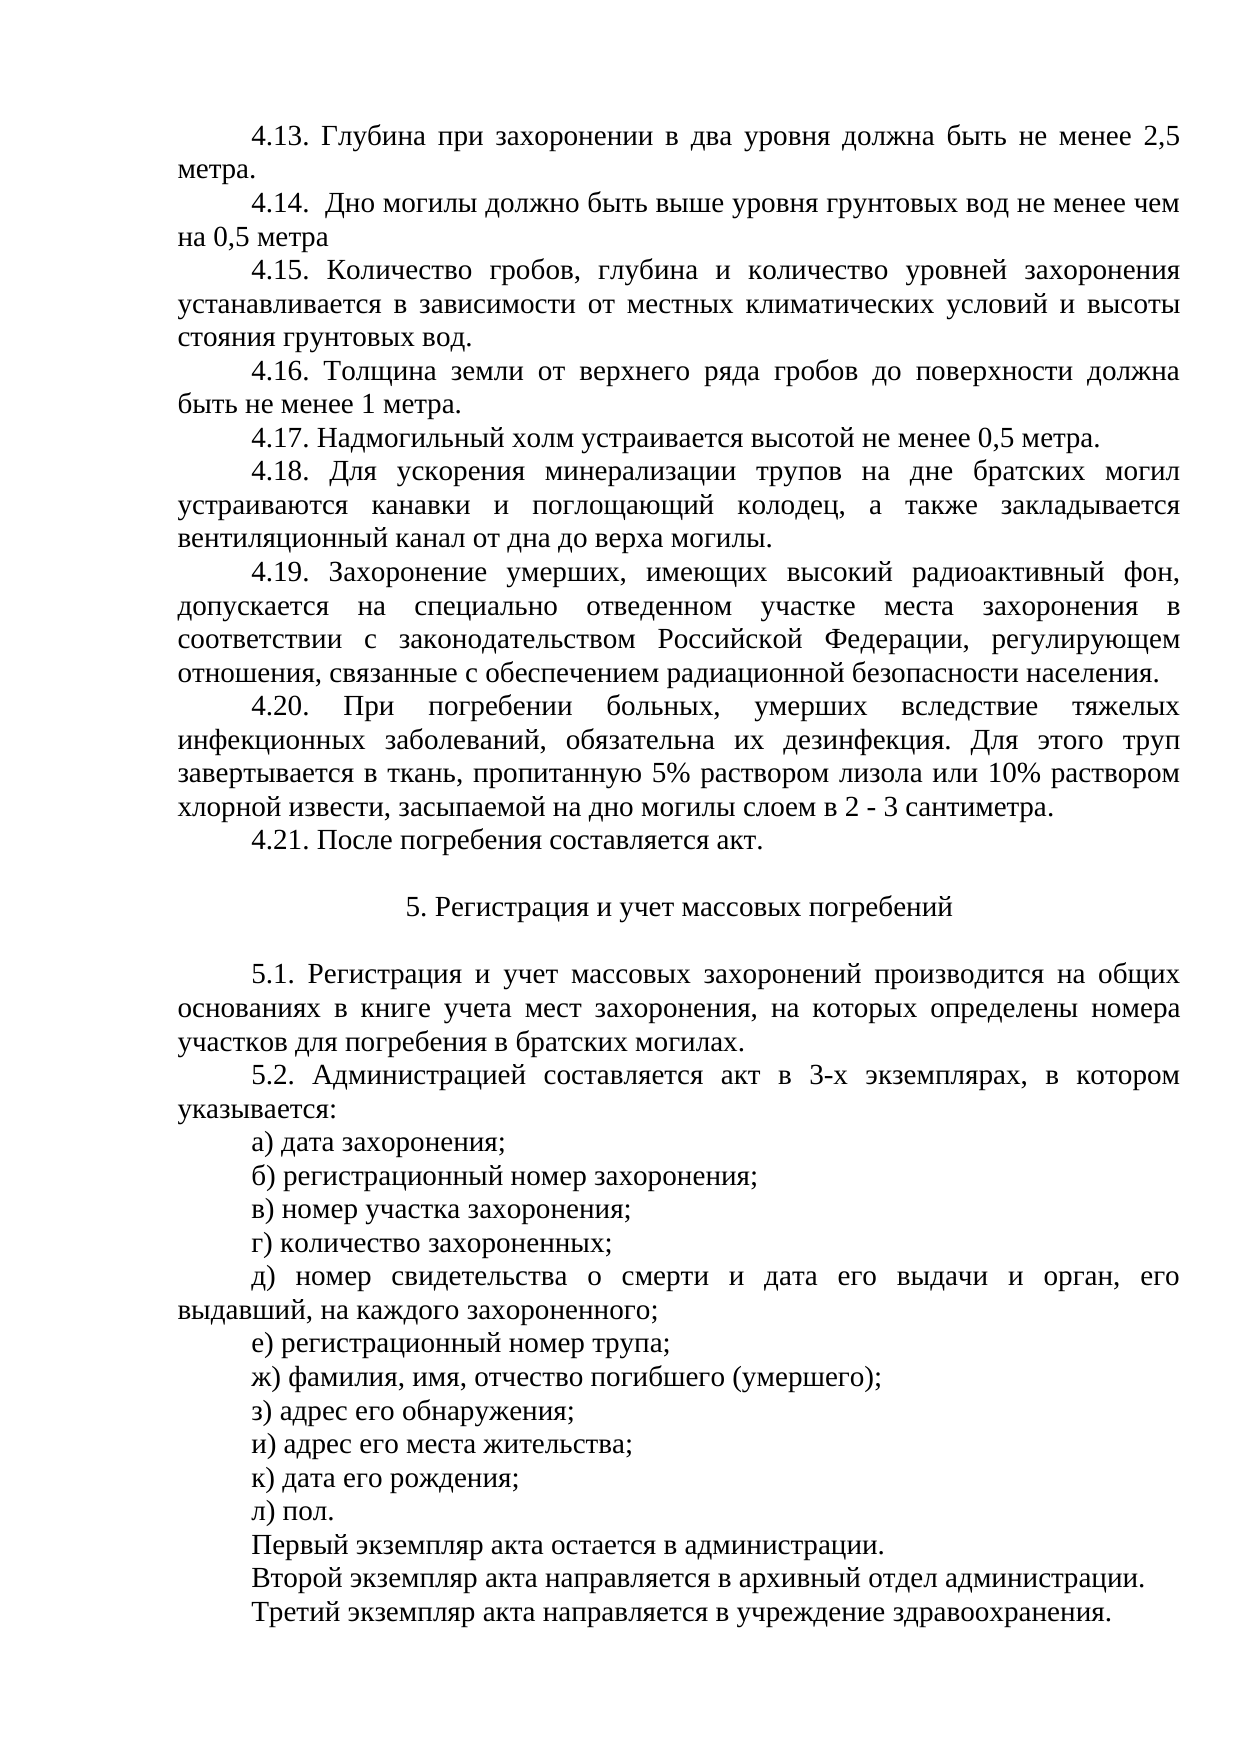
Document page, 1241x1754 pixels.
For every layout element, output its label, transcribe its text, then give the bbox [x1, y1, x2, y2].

text 5.1. Регистрация и учет массовых захоронений производится на общих основаниях в книге учета мест захоронения, на которых определены номера участков для погребения в братских могилах. [177, 957, 1181, 1057]
text 4.14. Дно могилы должно быть выше уровня грунтовых вод не менее чем на 0,5 метра [177, 185, 1181, 252]
text в) номер участка захоронения; [177, 1191, 1181, 1225]
text 4.17. Надмогильный холм устраивается высотой не менее 0,5 метра. [177, 420, 1181, 453]
text д) номер свидетельства о смерти и дата его выдачи и орган, его выдавший, на каждого захороненного; [177, 1258, 1181, 1326]
text к) дата его рождения; [177, 1460, 1181, 1493]
text а) дата захоронения; [177, 1124, 1181, 1158]
text 5.2. Администрацией составляется акт в 3-х экземплярах, в котором указывается: [177, 1057, 1181, 1124]
text з) адрес его обнаружения; [177, 1393, 1181, 1426]
text л) пол. [177, 1493, 1181, 1527]
text б) регистрационный номер захоронения; [177, 1158, 1181, 1191]
text Второй экземпляр акта направляется в архивный отдел администрации. [177, 1560, 1181, 1594]
text Третий экземпляр акта направляется в учреждение здравоохранения. [177, 1594, 1181, 1627]
text г) количество захороненных; [177, 1225, 1181, 1258]
text 5. Регистрация и учет массовых погребений [177, 889, 1181, 923]
text Первый экземпляр акта остается в администрации. [177, 1527, 1181, 1560]
text 4.13. Глубина при захоронении в два уровня должна быть не менее 2,5 метра. [177, 118, 1181, 185]
text 4.15. Количество гробов, глубина и количество уровней захоронения устанавливается в зависимости от местных климатических условий и высоты стояния грунтовых вод. [177, 252, 1181, 353]
text и) адрес его места жительства; [177, 1426, 1181, 1460]
text 4.19. Захоронение умерших, имеющих высокий радиоактивный фон, допускается на специально отведенном участке места захоронения в соответствии с законодательством Российской Федерации, регулирующем отношения, связанные с обеспечением радиационной безопасности населения. [177, 554, 1181, 688]
text 4.20. При погребении больных, умерших вследствие тяжелых инфекционных заболеваний, обязательна их дезинфекция. Для этого труп завертывается в ткань, пропитанную 5% раствором лизола или 10% раствором хлорной извести, засыпаемой на дно могилы слоем в 2 - 3 сантиметра. [177, 688, 1181, 822]
text 4.18. Для ускорения минерализации трупов на дне братских могил устраиваются канавки и поглощающий колодец, а также закладывается вентиляционный канал от дна до верха могилы. [177, 453, 1181, 554]
text ж) фамилия, имя, отчество погибшего (умершего); [177, 1359, 1181, 1393]
text 4.21. После погребения составляется акт. [177, 822, 1181, 856]
text е) регистрационный номер трупа; [177, 1326, 1181, 1359]
text 4.16. Толщина земли от верхнего ряда гробов до поверхности должна быть не менее 1 метра. [177, 353, 1181, 420]
